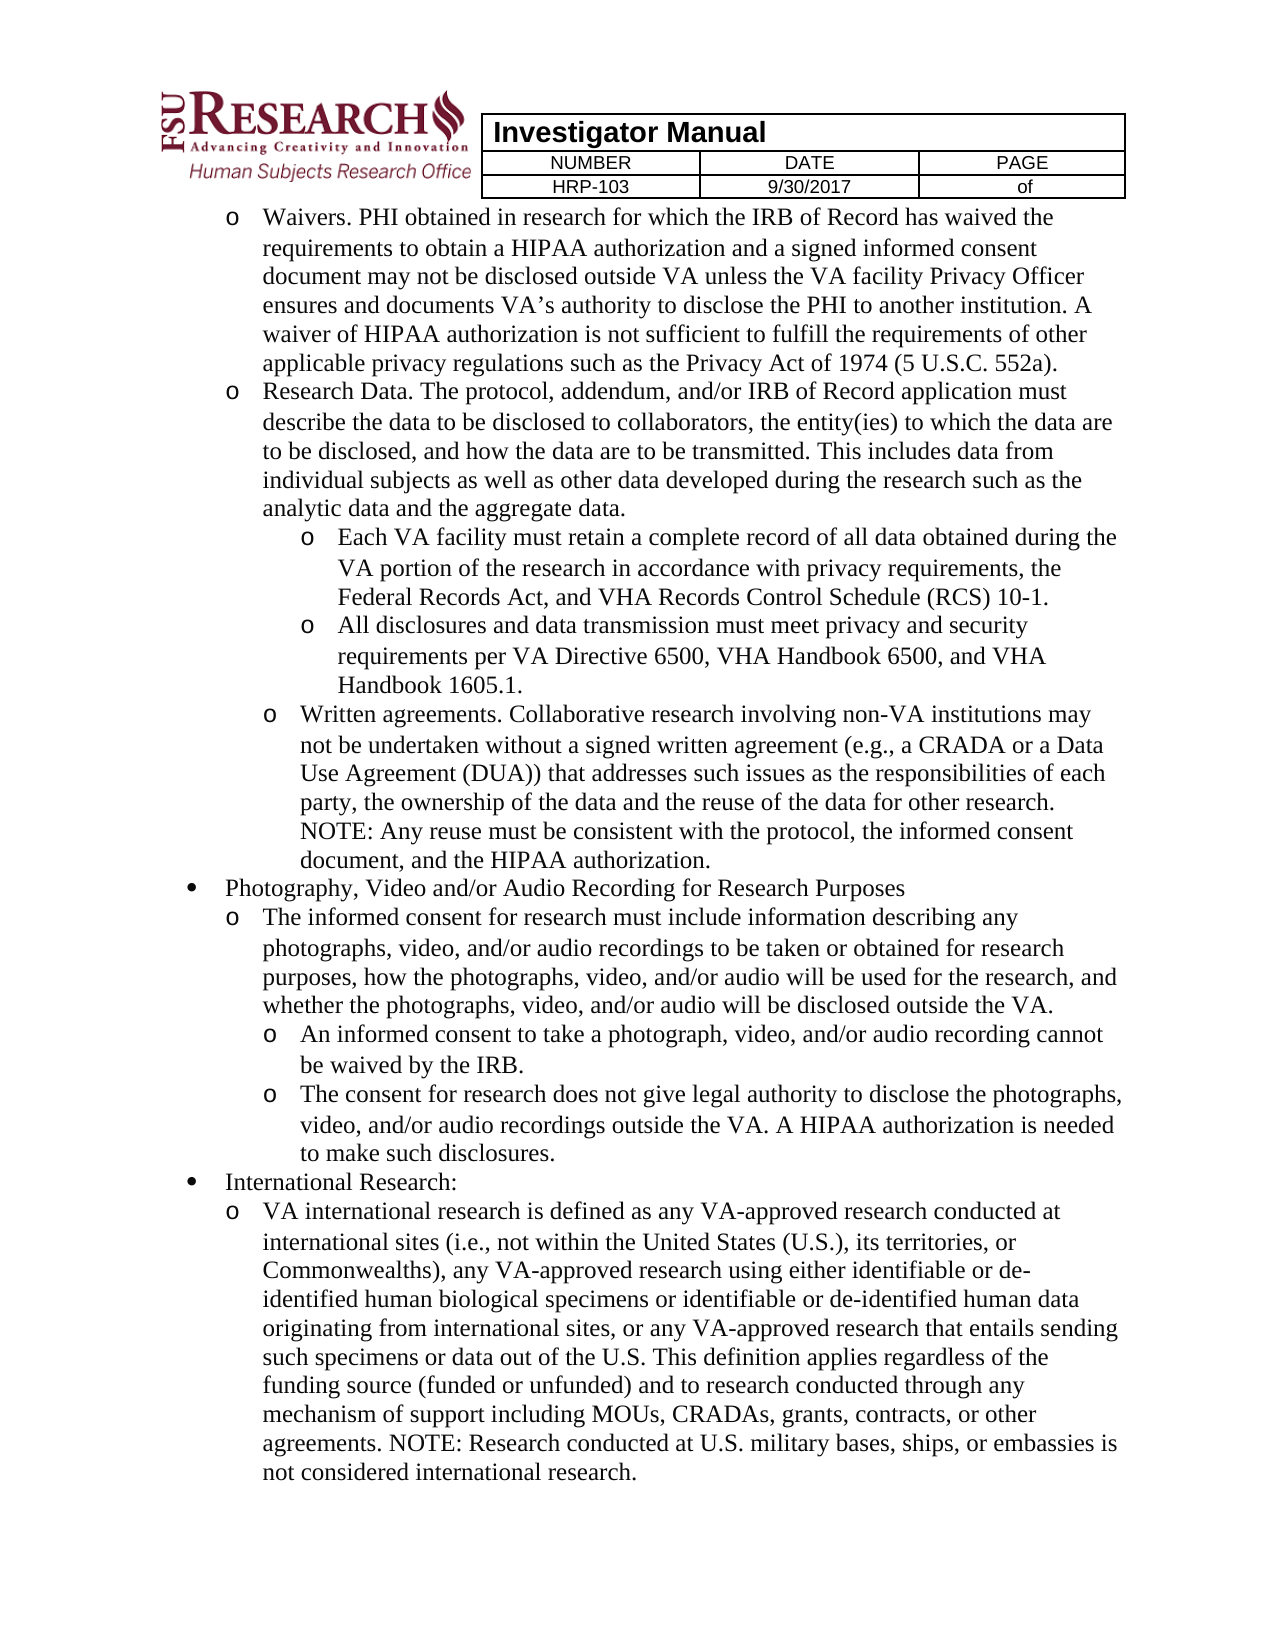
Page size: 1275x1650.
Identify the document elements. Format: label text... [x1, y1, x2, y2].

list Photography, Video and/or Audio Recording for Research Purposes [187, 873, 1125, 902]
picture [161, 90, 471, 182]
list Research Data. The protocol, addendum, and/or IRB of Record application must describe the data to be disclosed to collaborators, the entity(ies) to which the data are to be disclosed, and how the data are to be transmitted. This includes data from individual subjects as well as other data developed during the research such as the analytic data and the aggregate data. [225, 376, 1125, 522]
list International Research: [187, 1167, 1125, 1196]
list The consent for research does not give legal authority to disclose the photographs, video, and/or audio recordings outside the VA. A HIPAA authorization is needed to make such disclosures. [262, 1079, 1125, 1167]
list An informed consent to take a photograph, video, and/or audio recording cannot be waived by the IRB. [262, 1019, 1125, 1079]
list All disclosures and data transmission must meet privacy and security requirements per VA Directive 6500, VHA Handbook 6500, and VHA Handbook 1605.1. [300, 611, 1125, 699]
list Each VA facility must retain a complete record of all data obtained during the VA portion of the research in accordance with privacy requirements, the Federal Records Act, and VHA Records Control Schedule (RCS) 10-1. [300, 522, 1125, 611]
list Waivers. PHI obtained in research for which the IRB of Record has waived the requirements to obtain a HIPAA authorization and a signed informed consent document may not be disclosed outside VA unless the VA facility Privacy Officer ensures and documents VA’s authority to disclose the PHI to another institution. A waiver of HIPAA authorization is not sufficient to fulfill the requirements of other applicable privacy regulations such as the Privacy Act of 1974 (5 U.S.C. 552a). [225, 202, 1125, 376]
list The informed consent for research must include information describing any photographs, video, and/or audio recordings to be taken or obtained for research purposes, how the photographs, video, and/or audio will be used for the research, and whether the photographs, video, and/or audio will be disclosed outside the VA. [225, 902, 1125, 1019]
list Written agreements. Collaborative research involving non-VA institutions may not be undertaken without a signed written agreement (e.g., a CRADA or a Data Use Agreement (DUA)) that addresses such issues as the responsibilities of each party, the ownership of the data and the reuse of the data for other research. NOTE: Any reuse must be consistent with the protocol, the informed consent document, and the HIPAA authorization. [262, 699, 1125, 873]
list VA international research is defined as any VA-approved research conducted at international sites (i.e., not within the United States (U.S.), its territories, or Commonwealths), any VA-approved research using either identifiable or de-identified human biological specimens or identifiable or de-identified human data originating from international sites, or any VA-approved research that entails sending such specimens or data out of the U.S. This definition applies regardless of the funding source (funded or unfunded) and to research conducted through any mechanism of support including MOUs, CRADAs, grants, contracts, or other agreements. NOTE: Research conducted at U.S. military bases, ships, or embassies is not considered international research. [225, 1196, 1125, 1486]
